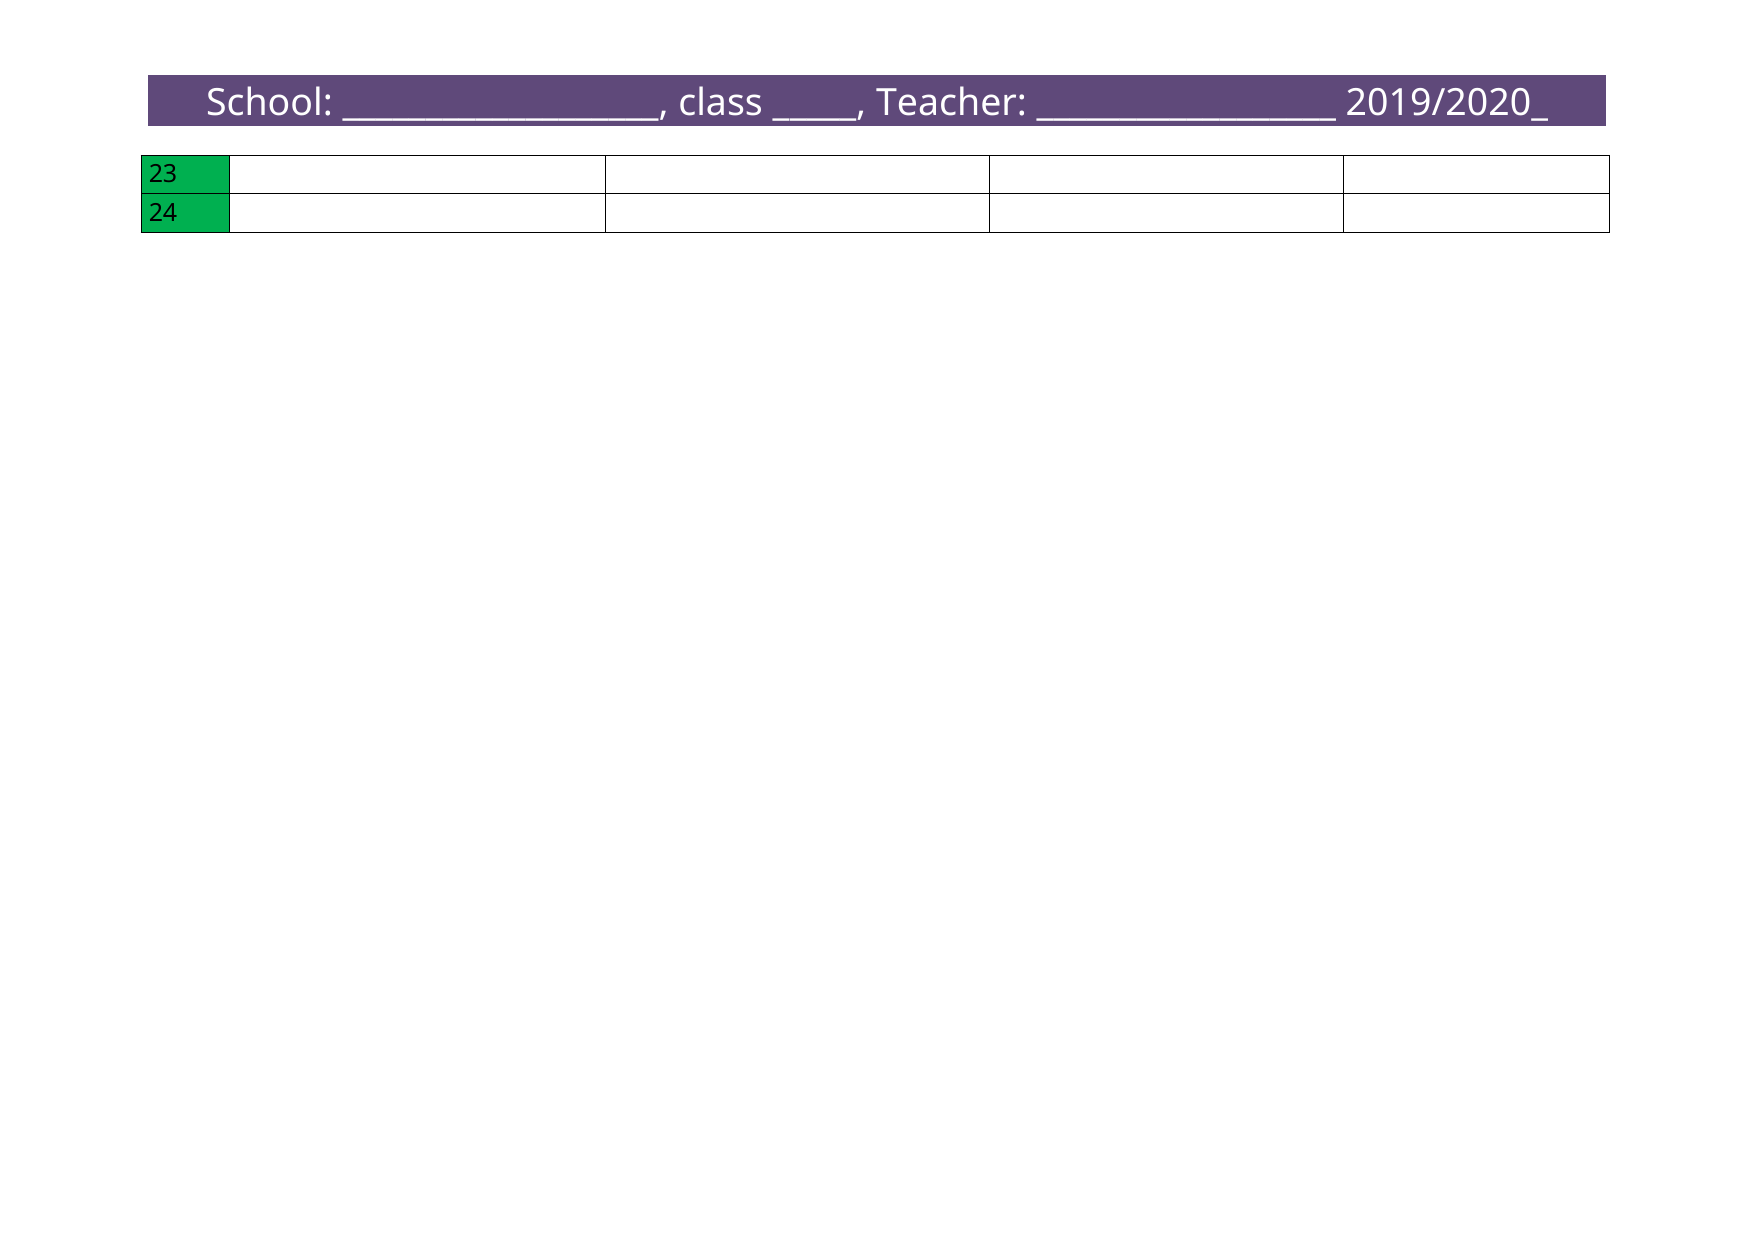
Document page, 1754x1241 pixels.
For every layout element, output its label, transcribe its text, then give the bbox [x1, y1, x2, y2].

table_cell [990, 156, 1343, 193]
table_cell [1344, 156, 1609, 193]
table_cell [990, 194, 1343, 232]
table_cell [230, 156, 605, 193]
table_cell [1344, 194, 1609, 232]
table_cell 23 [142, 156, 229, 193]
table_cell [606, 156, 989, 193]
table_cell [230, 194, 605, 232]
table_cell 24 [142, 194, 229, 232]
table_cell [606, 194, 989, 232]
